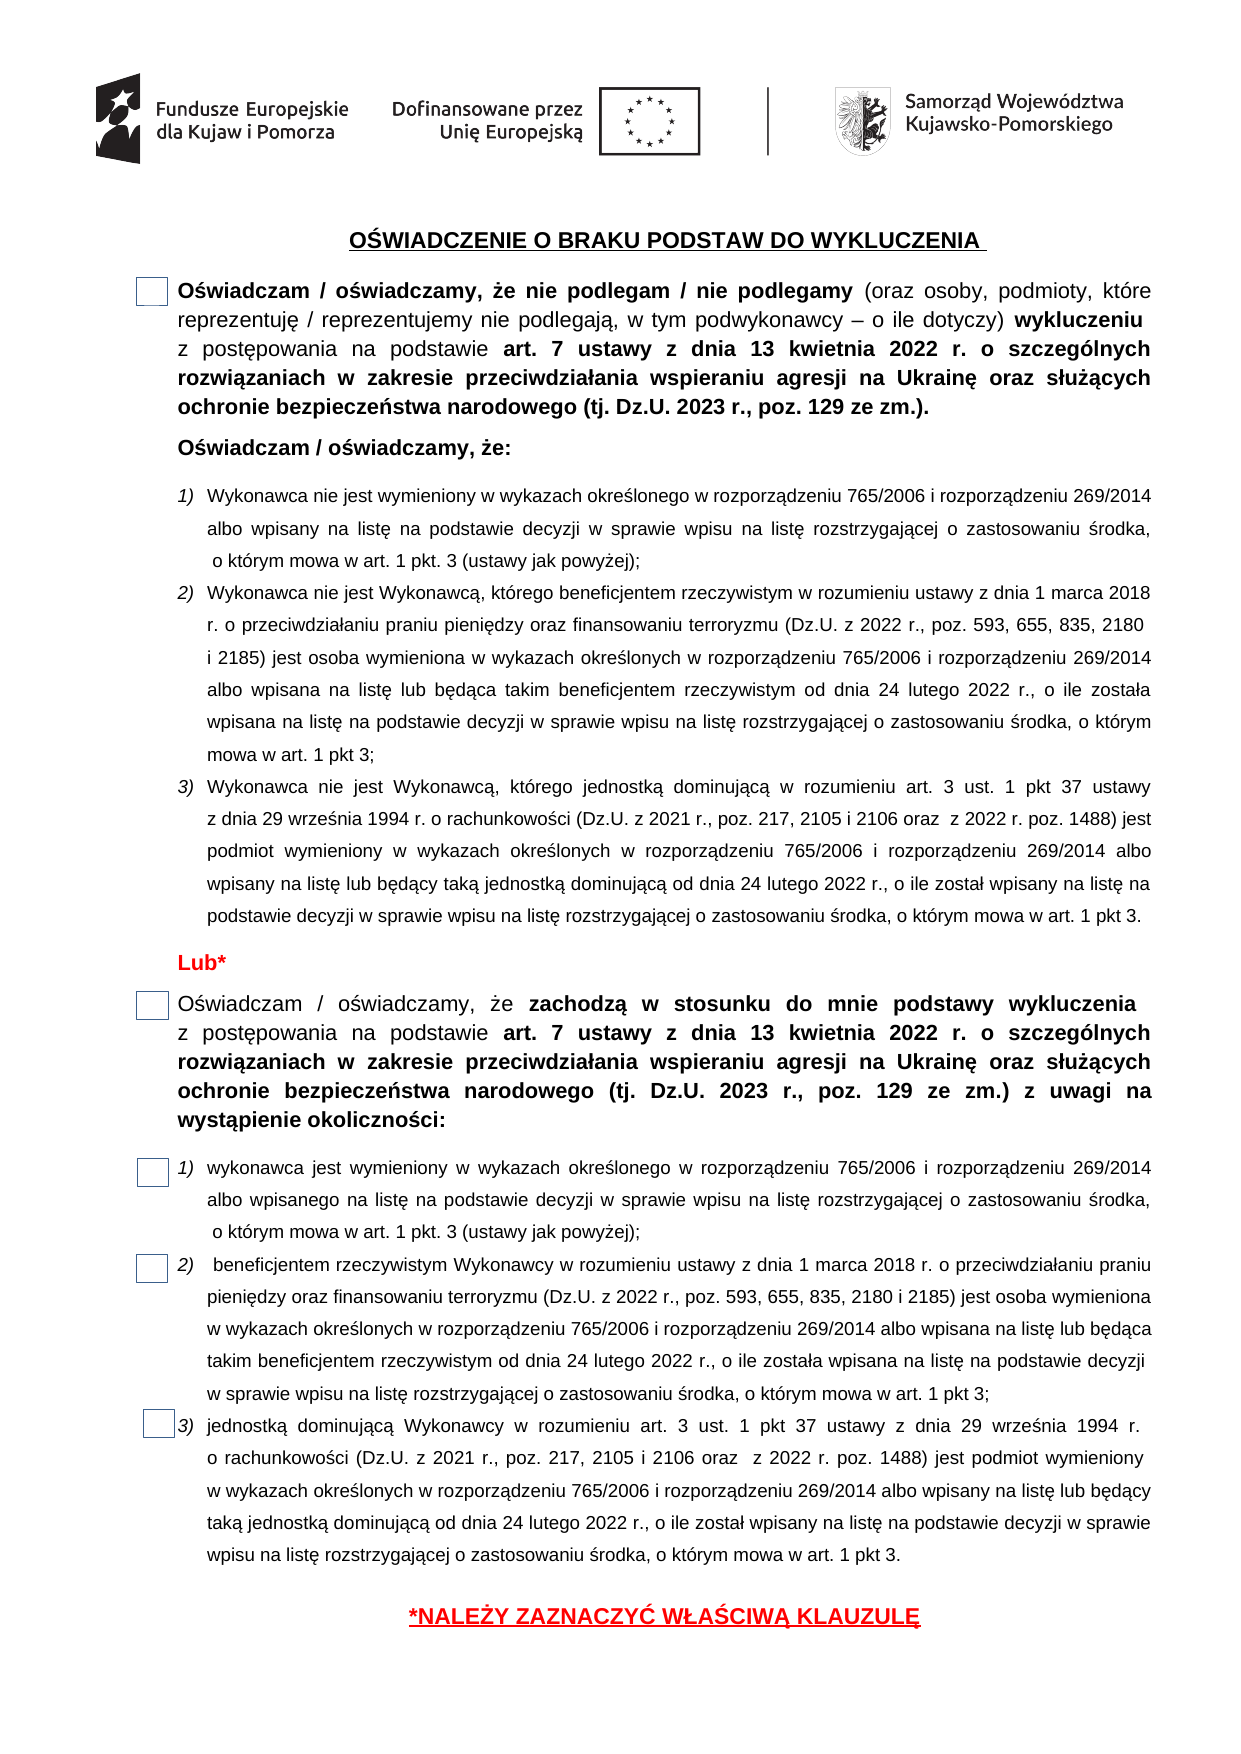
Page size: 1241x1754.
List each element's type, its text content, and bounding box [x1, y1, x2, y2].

list Wykonawca nie jest Wykonawcą, którego beneficjentem rzeczywistym w rozumieniu ustawy z dnia 1 marca 2018 r. o przeciwdziałaniu praniu pieniędzy oraz finansowaniu terroryzmu (Dz.U. z 2022 r., poz. 593, 655, 835, 2180 i 2185) jest osoba wymieniona w wykazach określonych w rozporządzeniu 765/2006 i rozporządzeniu 269/2014 albo wpisana na listę lub będąca takim beneficjentem rzeczywistym od dnia 24 lutego 2022 r., o ile została wpisana na listę na podstawie decyzji w sprawie wpisu na listę rozstrzygającej o zastosowaniu środka, o którym mowa w art. 1 pkt 3; [177, 582, 1152, 765]
list beneficjentem rzeczywistym Wykonawcy w rozumieniu ustawy z dnia 1 marca 2018 r. o przeciwdziałaniu praniu pieniędzy oraz finansowaniu terroryzmu (Dz.U. z 2022 r., poz. 593, 655, 835, 2180 i 2185) jest osoba wymieniona w wykazach określonych w rozporządzeniu 765/2006 i rozporządzeniu 269/2014 albo wpisana na listę lub będąca takim beneficjentem rzeczywistym od dnia 24 lutego 2022 r., o ile została wpisana na listę na podstawie decyzji w sprawie wpisu na listę rozstrzygającej o zastosowaniu środka, o którym mowa w art. 1 pkt 3; [177, 1253, 1152, 1404]
list *NALEŻY ZAZNACZYĆ WŁAŚCIWĄ KLAUZULĘ [177, 1603, 1152, 1629]
text Lub* [177, 949, 1152, 975]
text Oświadczam / oświadczamy, że nie podlegam / nie podlegamy (oraz osoby, podmioty, które reprezentuję / reprezentujemy nie podlegają, w tym podwykonawcy – o ile dotyczy) wykluczeniu z postępowania na podstawie art. 7 ustawy z dnia 13 kwietnia 2022 r. o szczególnych rozwiązaniach w zakresie przeciwdziałania wspieraniu agresji na Ukrainę oraz służących ochronie bezpieczeństwa narodowego (tj. Dz.U. 2023 r., poz. 129 ze zm.). [177, 278, 1152, 419]
list jednostką dominującą Wykonawcy w rozumieniu art. 3 ust. 1 pkt 37 ustawy z dnia 29 września 1994 r. o rachunkowości (Dz.U. z 2021 r., poz. 217, 2105 i 2106 oraz z 2022 r. poz. 1488) jest podmiot wymieniony w wykazach określonych w rozporządzeniu 765/2006 i rozporządzeniu 269/2014 albo wpisany na listę lub będący taką jednostką dominującą od dnia 24 lutego 2022 r., o ile został wpisany na listę na podstawie decyzji w sprawie wpisu na listę rozstrzygającej o zastosowaniu środka, o którym mowa w art. 1 pkt 3. [177, 1415, 1152, 1566]
list Wykonawca nie jest Wykonawcą, którego jednostką dominującą w rozumieniu art. 3 ust. 1 pkt 37 ustawy z dnia 29 września 1994 r. o rachunkowości (Dz.U. z 2021 r., poz. 217, 2105 i 2106 oraz z 2022 r. poz. 1488) jest podmiot wymieniony w wykazach określonych w rozporządzeniu 765/2006 i rozporządzeniu 269/2014 albo wpisany na listę lub będący taką jednostką dominującą od dnia 24 lutego 2022 r., o ile został wpisany na listę na podstawie decyzji w sprawie wpisu na listę rozstrzygającej o zastosowaniu środka, o którym mowa w art. 1 pkt 3. [177, 776, 1152, 926]
text Oświadczam / oświadczamy, że zachodzą w stosunku do mnie podstawy wykluczenia z postępowania na podstawie art. 7 ustawy z dnia 13 kwietnia 2022 r. o szczególnych rozwiązaniach w zakresie przeciwdziałania wspieraniu agresji na Ukrainę oraz służących ochronie bezpieczeństwa narodowego (tj. Dz.U. 2023 r., poz. 129 ze zm.) z uwagi na wystąpienie okoliczności: [177, 991, 1152, 1132]
text OŚWIADCZENIE O BRAKU PODSTAW DO WYKLUCZENIA [177, 227, 1152, 253]
picture [96, 73, 1146, 164]
text Oświadczam / oświadczamy, że: [177, 435, 1152, 461]
list Wykonawca nie jest wymieniony w wykazach określonego w rozporządzeniu 765/2006 i rozporządzeniu 269/2014 albo wpisany na listę na podstawie decyzji w sprawie wpisu na listę rozstrzygającej o zastosowaniu środka, o którym mowa w art. 1 pkt. 3 (ustawy jak powyżej); [177, 485, 1152, 571]
list wykonawca jest wymieniony w wykazach określonego w rozporządzeniu 765/2006 i rozporządzeniu 269/2014 albo wpisanego na listę na podstawie decyzji w sprawie wpisu na listę rozstrzygającej o zastosowaniu środka, o którym mowa w art. 1 pkt. 3 (ustawy jak powyżej); [177, 1157, 1152, 1243]
